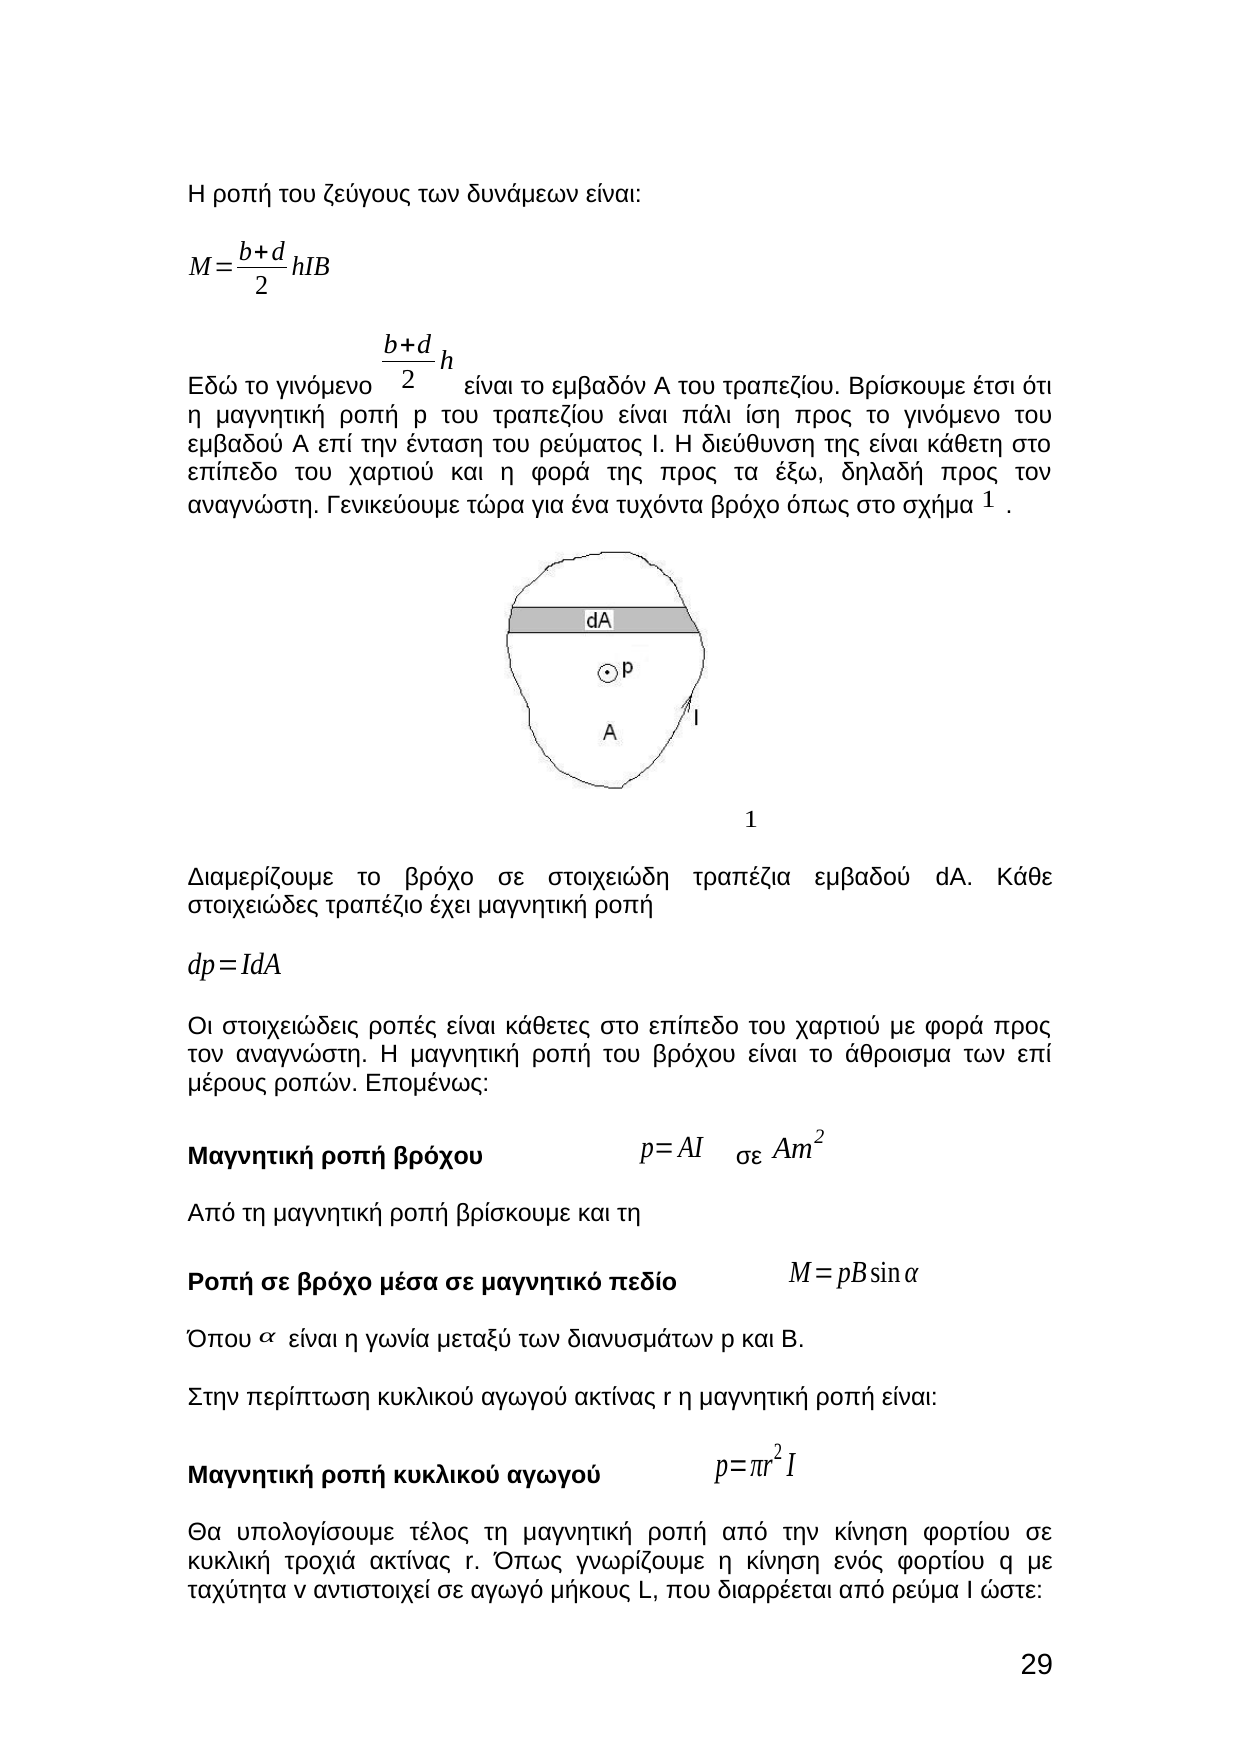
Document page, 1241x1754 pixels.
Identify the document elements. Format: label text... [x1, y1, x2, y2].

text Οι στοιχειώδεις ροπές είναι κάθετες στο επίπεδο του χαρτιού με φορά προς τον αναγνώστη. Η μαγνητική ροπή του βρόχου είναι το άθροισμα των επί μέρους ροπών. Επομένως: [187, 1011, 1053, 1097]
text Στην περίπτωση κυκλικού αγωγού ακτίνας r η μαγνητική ροπή είναι: [187, 1382, 1053, 1410]
text Η ροπή του ζεύγους των δυνάμεων είναι: [187, 179, 1053, 207]
text Από τη μαγνητική ροπή βρίσκουμε και τη [187, 1198, 1053, 1227]
text Θα υπολογίσουμε τέλος τη μαγνητική ροπή από την κίνηση φορτίου σε κυκλική τροχιά ακτίνας r. Όπως γνωρίζουμε η κίνηση ενός φορτίου q με ταχύτητα v αντιστοιχεί σε αγωγό μήκους L, που διαρρέεται από ρεύμα Ι ώστε: [187, 1517, 1053, 1604]
text Μαγνητική ροπή κυκλικού αγωγού [187, 1439, 1053, 1489]
text Εδώ το γινόμενο είναι το εμβαδόν Α του τραπεζίου. Βρίσκουμε έτσι ότι η μαγνητική ροπή p του τραπεζίου είναι πάλι ίση προς το γινόμενο του εμβαδού Α επί την ένταση του ρεύματος Ι. Η διεύθυνση της είναι κάθετη στο επίπεδο του χαρτιού και η φορά της προς τα έξω, δηλαδή προς τον αναγνώστη. Γενικεύουμε τώρα για ένα τυχόντα βρόχο όπως στο σχήμα . [187, 330, 1053, 519]
text Ροπή σε βρόχο μέσα σε μαγνητικό πεδίο [187, 1256, 1053, 1295]
text Διαμερίζουμε το βρόχο σε στοιχειώδη τραπέζια εμβαδού dA. Κάθε στοιχειώδες τραπέζιο έχει μαγνητική ροπή [187, 862, 1053, 919]
text Μαγνητική ροπή βρόχου σε [187, 1126, 1053, 1170]
text Όπου είναι η γωνία μεταξύ των διανυσμάτων p και Β. [187, 1324, 1053, 1353]
picture [479, 518, 744, 833]
